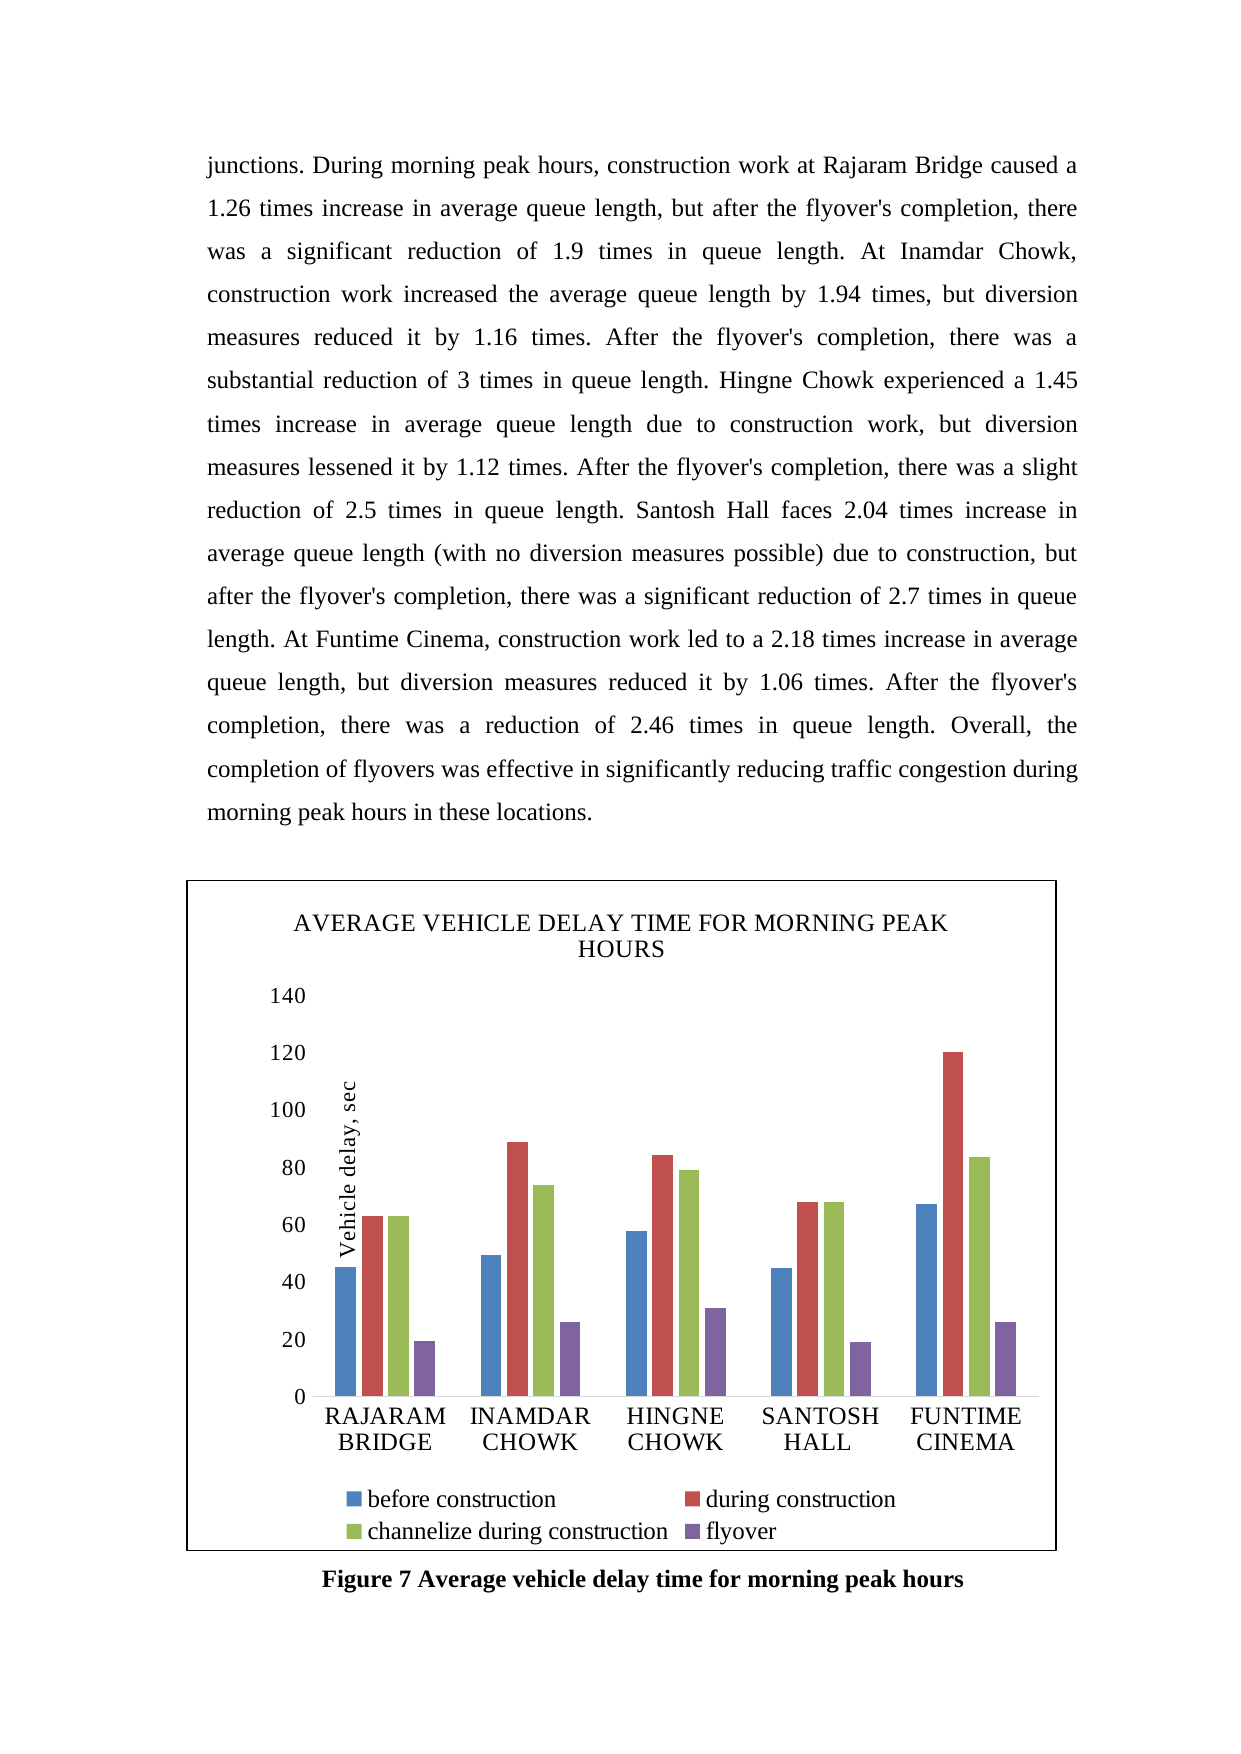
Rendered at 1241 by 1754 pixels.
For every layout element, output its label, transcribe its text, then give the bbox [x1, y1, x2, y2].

text Figure 7 Average vehicle delay time for morning peak hours [207, 1564, 1078, 1593]
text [207, 150, 1078, 826]
